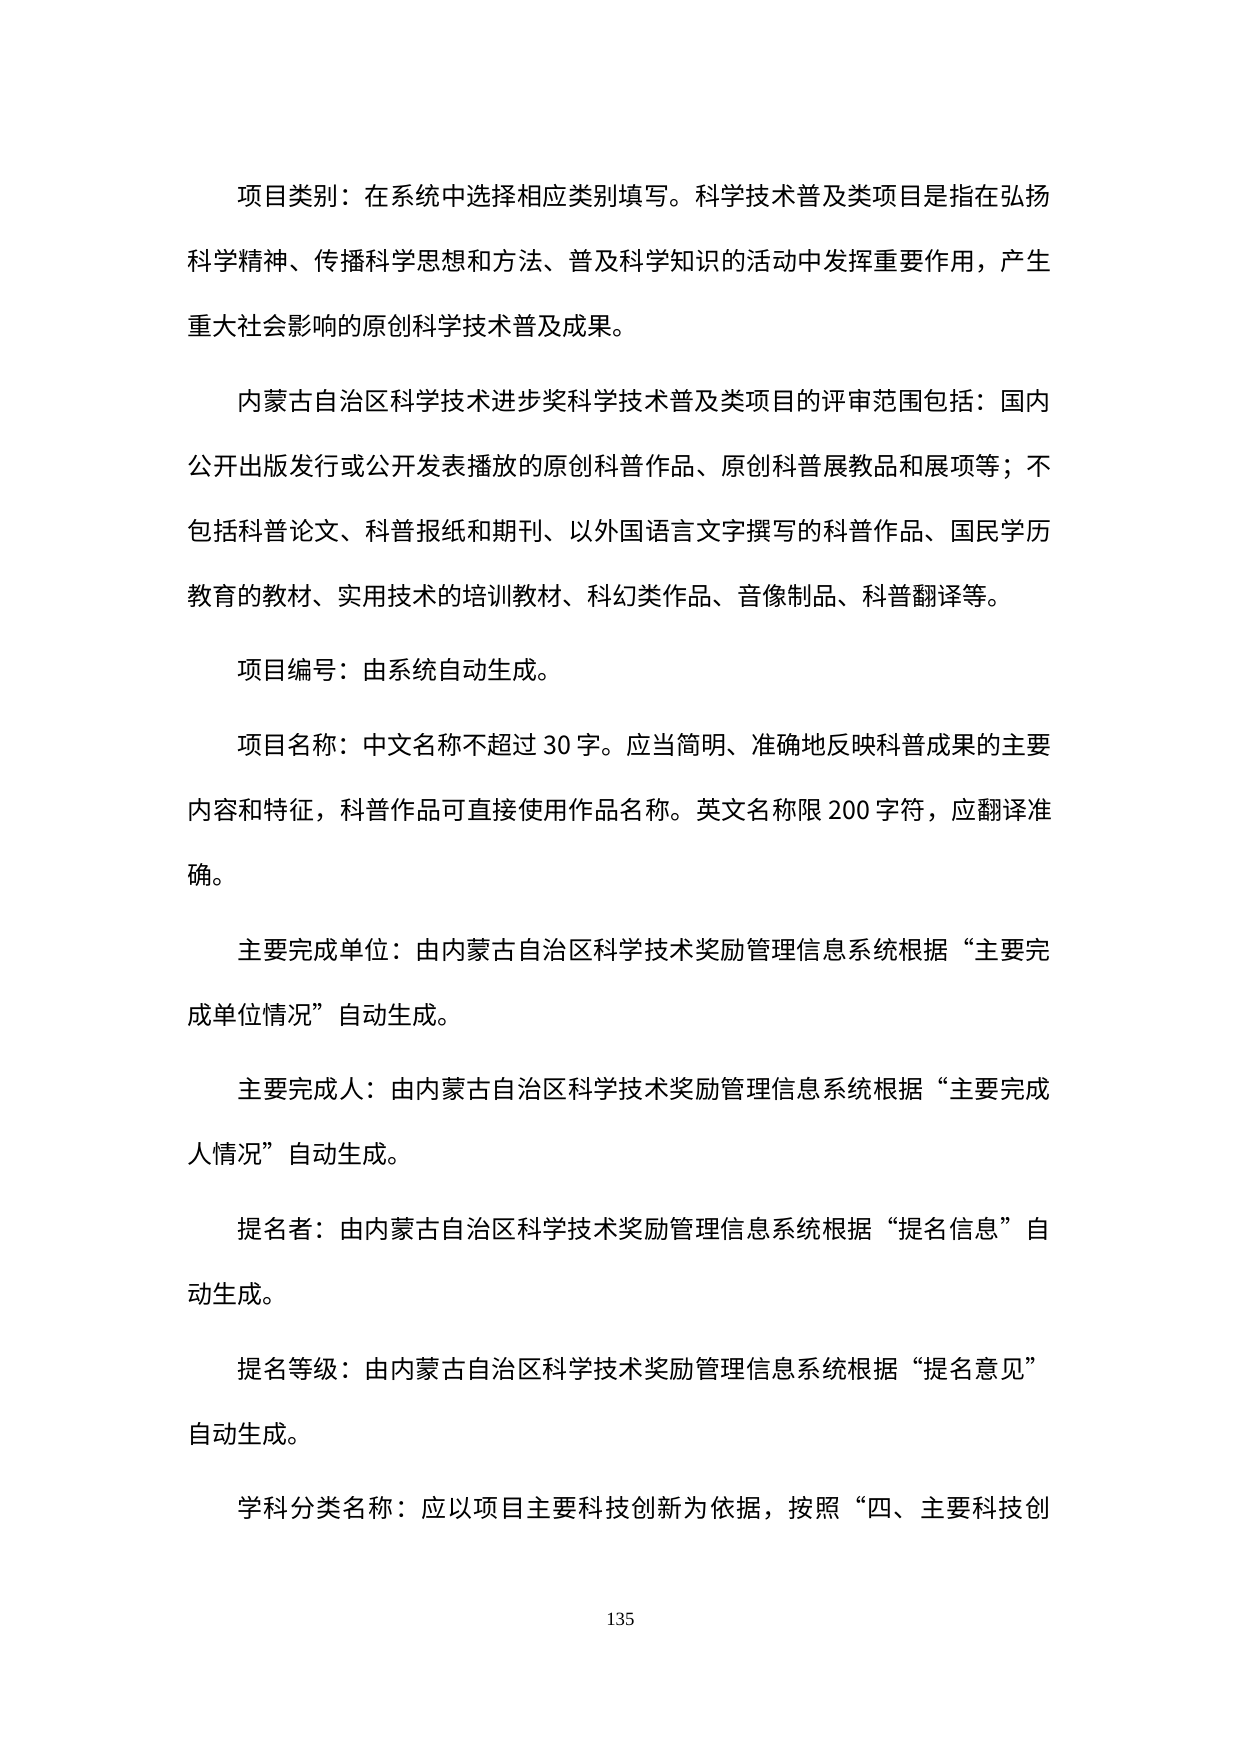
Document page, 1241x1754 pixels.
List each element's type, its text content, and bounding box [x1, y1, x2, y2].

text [187, 1474, 1053, 1539]
text 项目名称：中文名称不超过30字。应当简明、准确地反映科普成果的主要内容和特征，科普作品可直接使用作品名称。英文名称限200字符，应翻译准确。 [187, 711, 1053, 906]
text 提名者：由内蒙古自治区科学技术奖励管理信息系统根据“提名信息”自动生成。 [187, 1195, 1053, 1325]
text 主要完成人：由内蒙古自治区科学技术奖励管理信息系统根据“主要完成人情况”自动生成。 [187, 1055, 1053, 1185]
text 内蒙古自治区科学技术进步奖科学技术普及类项目的评审范围包括：国内公开出版发行或公开发表播放的原创科普作品、原创科普展教品和展项等；不包括科普论文、科普报纸和期刊、以外国语言文字撰写的科普作品、国民学历教育的教材、实用技术的培训教材、科幻类作品、音像制品、科普翻译等。 [187, 367, 1053, 627]
text 提名等级：由内蒙古自治区科学技术奖励管理信息系统根据“提名意见”自动生成。 [187, 1335, 1053, 1465]
text 项目编号：由系统自动生成。 [187, 636, 1053, 701]
text 主要完成单位：由内蒙古自治区科学技术奖励管理信息系统根据“主要完成单位情况”自动生成。 [187, 916, 1053, 1046]
text 项目类别：在系统中选择相应类别填写。科学技术普及类项目是指在弘扬科学精神、传播科学思想和方法、普及科学知识的活动中发挥重要作用，产生重大社会影响的原创科学技术普及成果。 [187, 162, 1053, 357]
